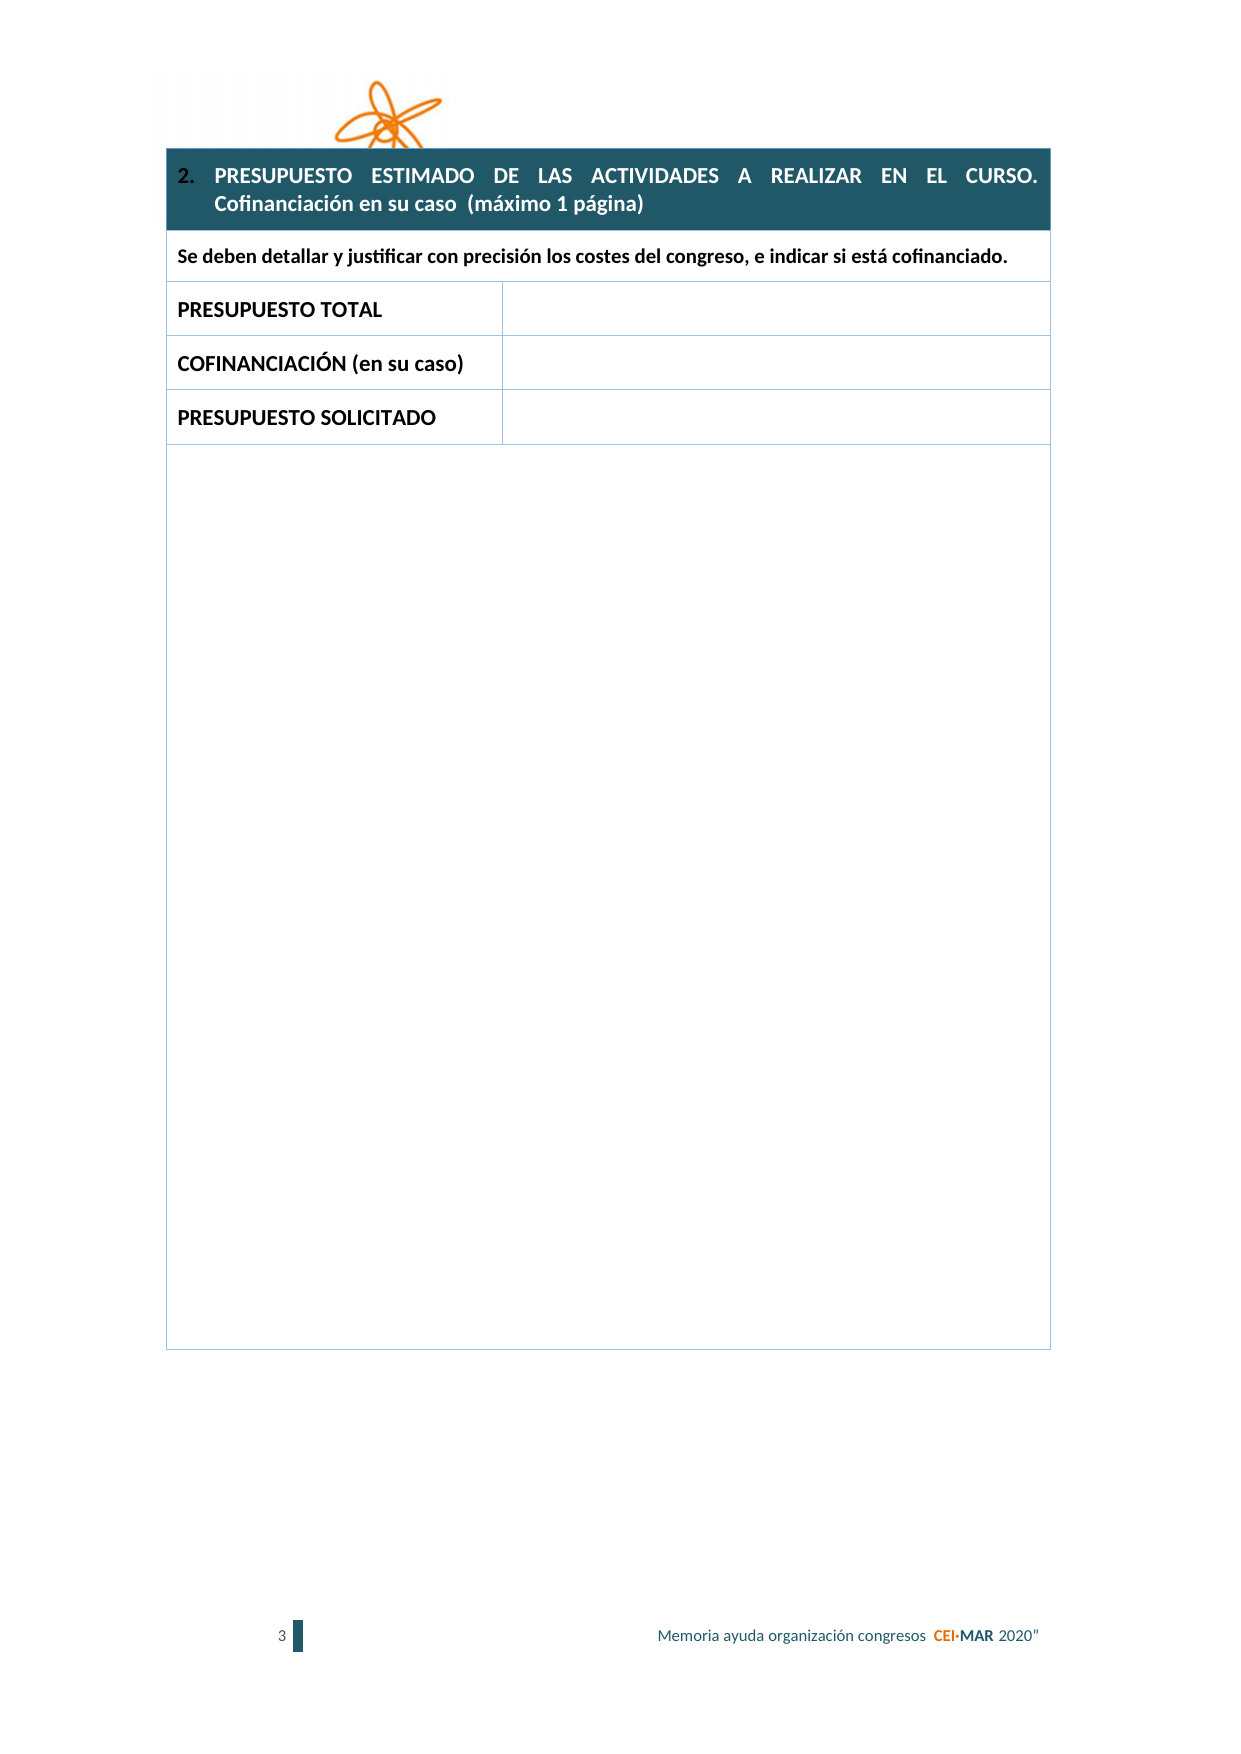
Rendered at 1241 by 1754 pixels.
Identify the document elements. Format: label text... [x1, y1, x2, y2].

table_cell [503, 390, 1050, 443]
table_cell PRESUPUESTO TOTAL [167, 282, 502, 335]
picture [151, 73, 462, 225]
table_cell COFINANCIACIÓN (en su caso) [167, 336, 502, 389]
table_cell [503, 282, 1050, 335]
table_cell Se deben detallar y justificar con precisión los costes del congreso, e indicar si está cofinanciado. [167, 231, 1050, 281]
table_cell [503, 336, 1050, 389]
table_cell PRESUPUESTO SOLICITADO [167, 390, 502, 443]
table_header PRESUPUESTO ESTIMADO DE LAS ACTIVIDADES A REALIZAR EN EL CURSO. Cofinanciación en su caso (máximo 1 página) [167, 149, 1050, 230]
table_cell [167, 445, 1050, 1348]
